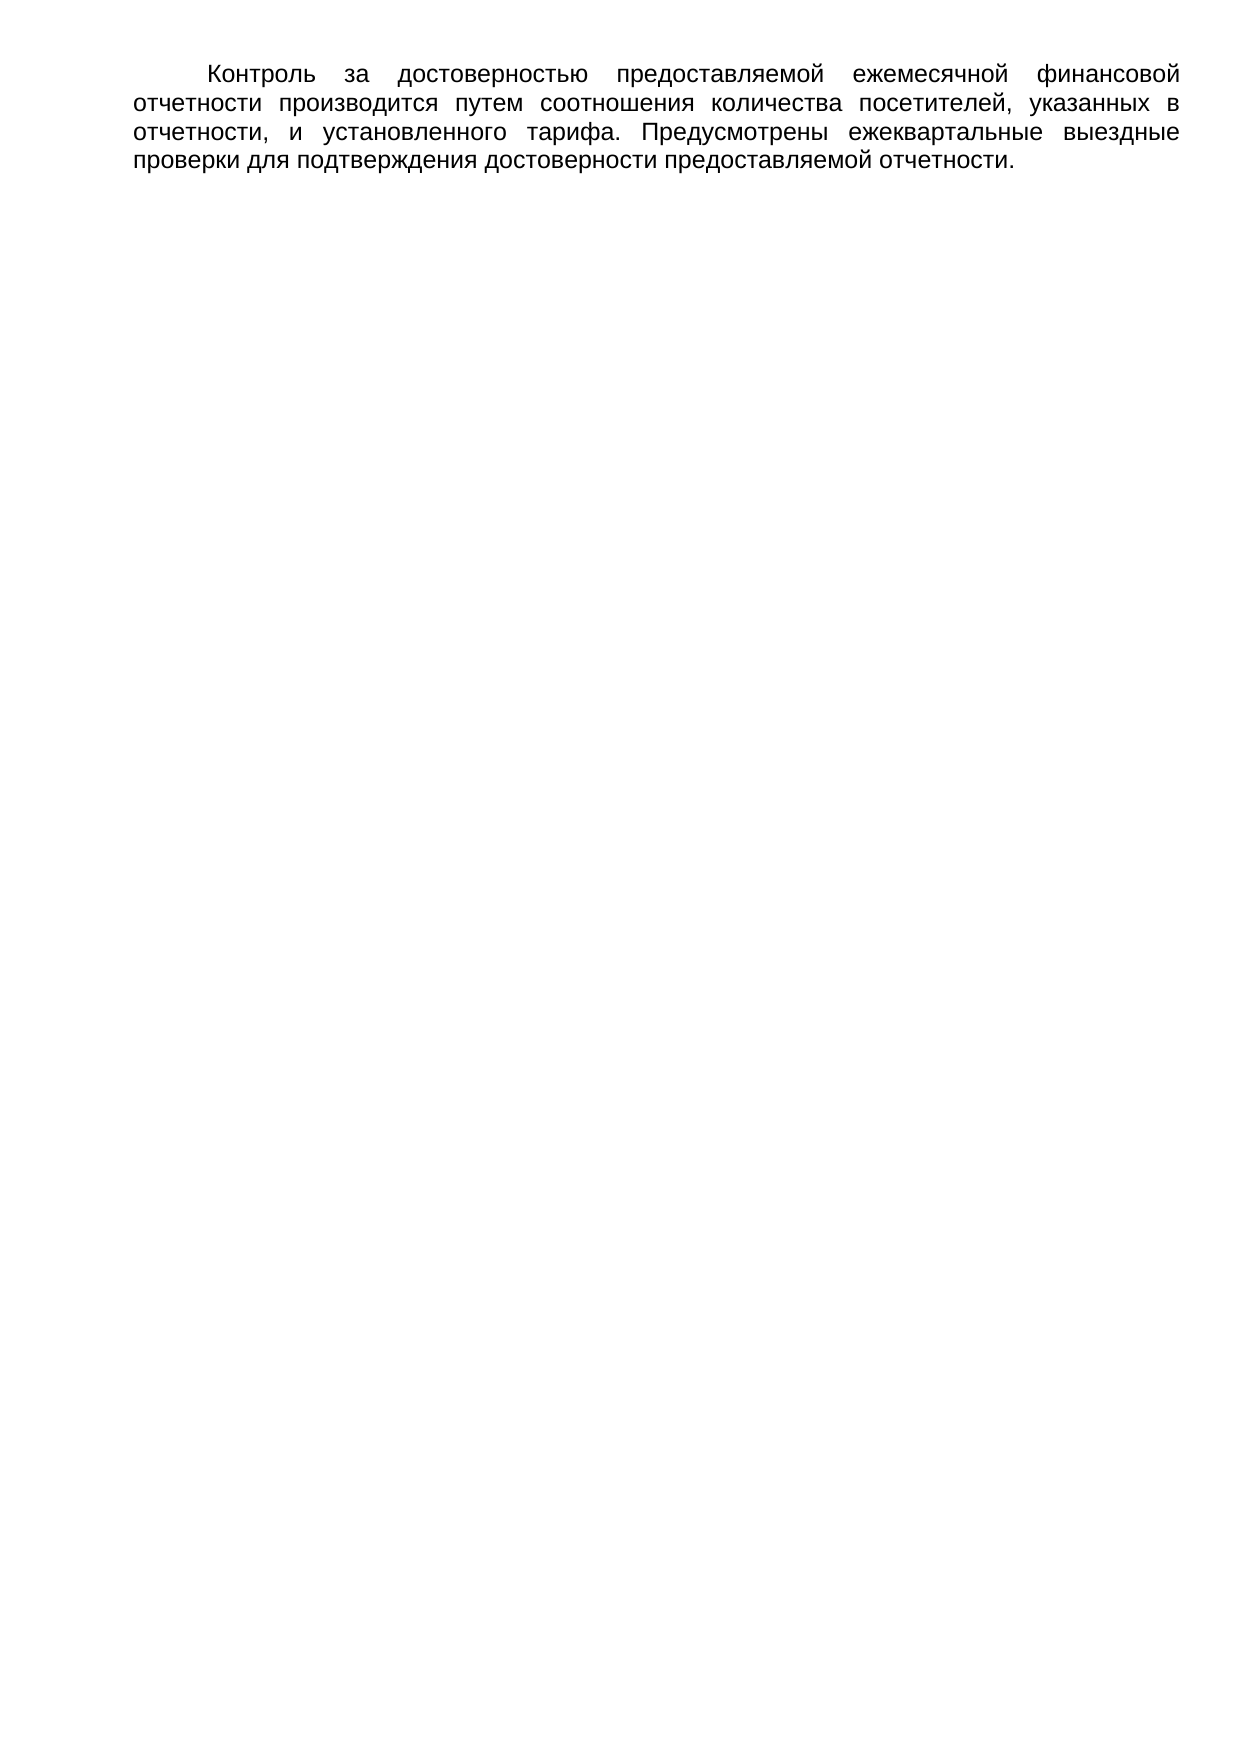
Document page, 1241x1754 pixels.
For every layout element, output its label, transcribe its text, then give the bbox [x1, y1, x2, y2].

text Контроль за достоверностью предоставляемой ежемесячной финансовой отчетности производится путем соотношения количества посетителей, указанных в отчетности, и установленного тарифа. Предусмотрены ежеквартальные выездные проверки для подтверждения достоверности предоставляемой отчетности. [133, 59, 1181, 174]
